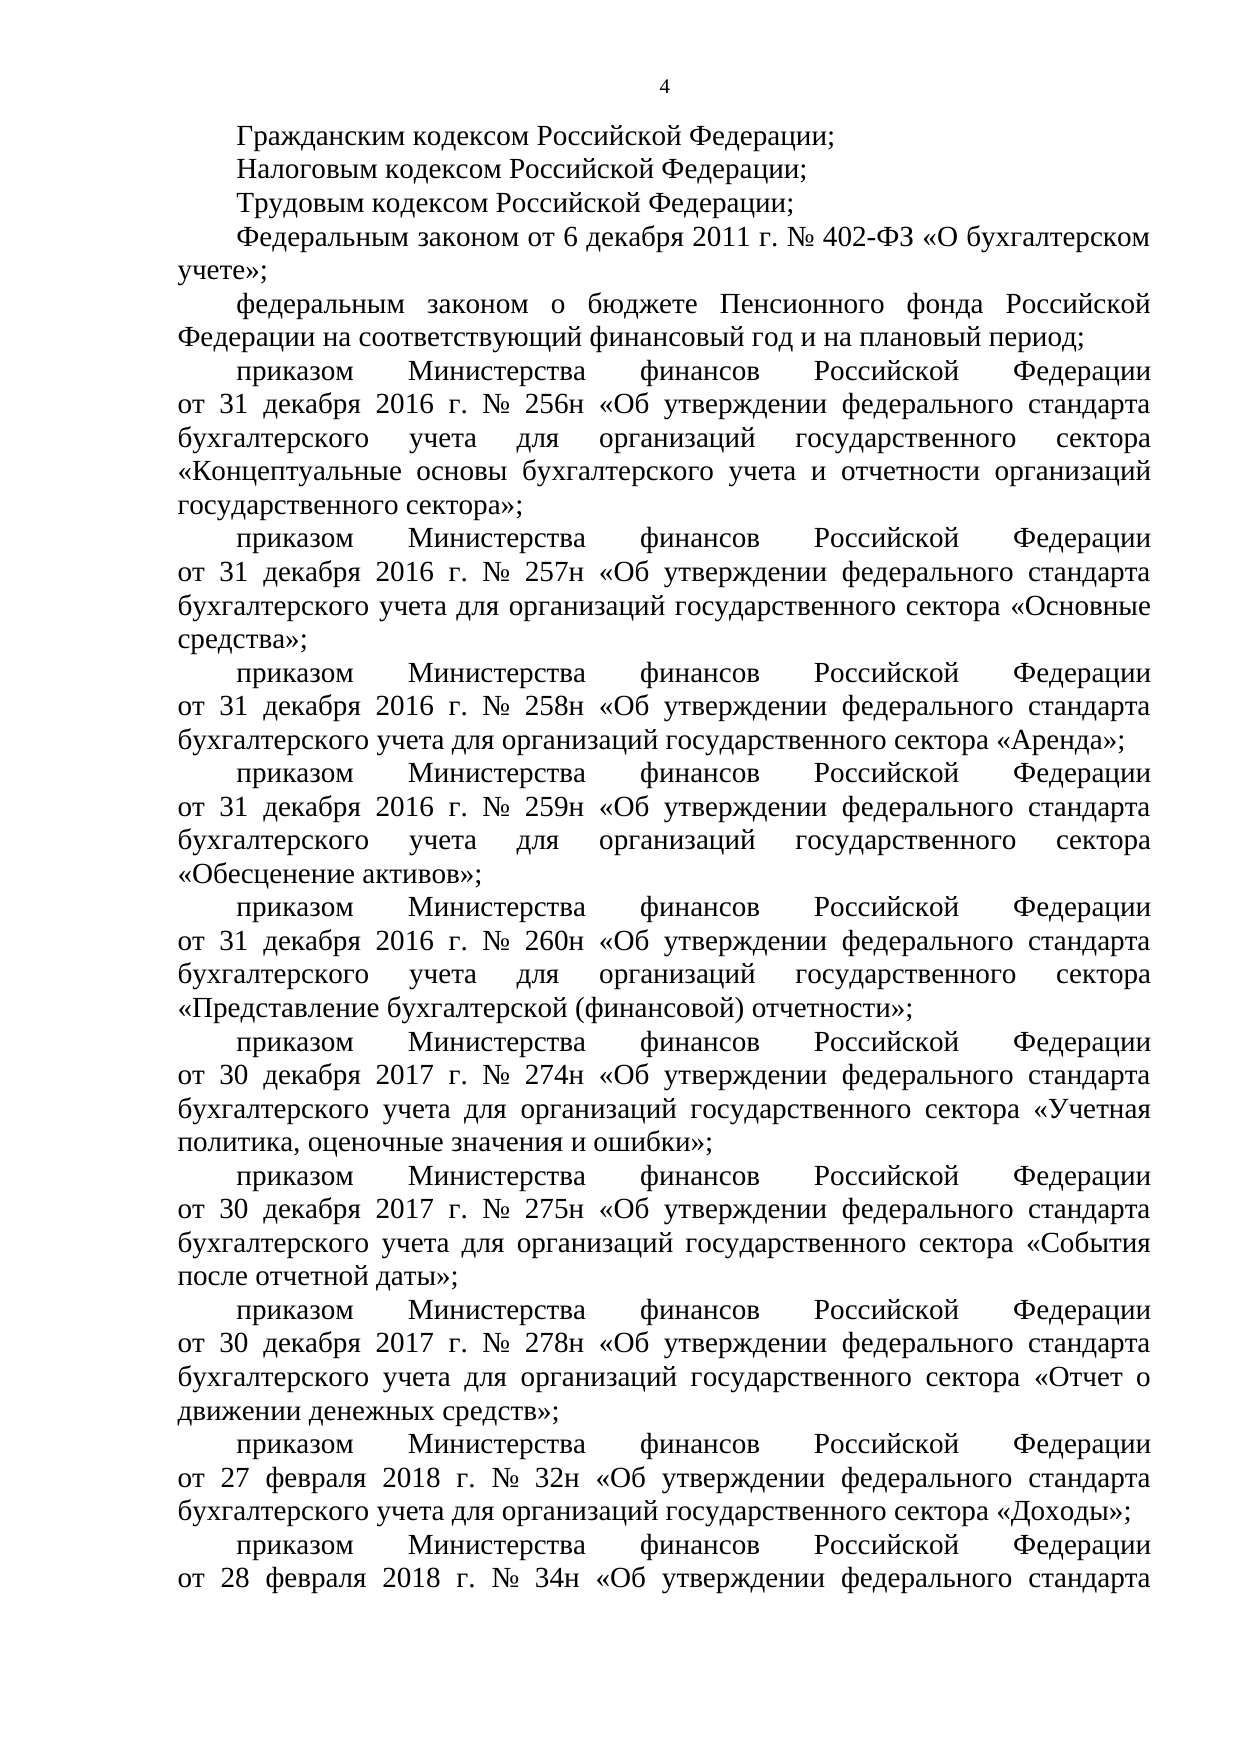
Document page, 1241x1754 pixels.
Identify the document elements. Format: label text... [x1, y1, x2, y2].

text Трудовым кодексом Российской Федерации; [177, 185, 1152, 219]
text Налоговым кодексом Российской Федерации; [177, 152, 1152, 185]
text приказом Министерства финансов Российской Федерации от 31 декабря 2016 г. № 256н «Об утверждении федерального стандарта бухгалтерского учета для организаций государственного сектора «Концептуальные основы бухгалтерского учета и отчетности организаций государственного сектора»; [177, 353, 1152, 521]
text приказом Министерства финансов Российской Федерации от 31 декабря 2016 г. № 259н «Об утверждении федерального стандарта бухгалтерского учета для организаций государственного сектора «Обесценение активов»; [177, 755, 1152, 889]
text федеральным законом о бюджете Пенсионного фонда Российской Федерации на соответствующий финансовый год и на плановый период; [177, 286, 1152, 353]
text приказом Министерства финансов Российской Федерации от 30 декабря 2017 г. № 278н «Об утверждении федерального стандарта бухгалтерского учета для организаций государственного сектора «Отчет о движении денежных средств»; [177, 1292, 1152, 1426]
text приказом Министерства финансов Российской Федерации от 30 декабря 2017 г. № 274н «Об утверждении федерального стандарта бухгалтерского учета для организаций государственного сектора «Учетная политика, оценочные значения и ошибки»; [177, 1024, 1152, 1158]
text Гражданским кодексом Российской Федерации; [177, 118, 1152, 152]
text приказом Министерства финансов Российской Федерации от 31 декабря 2016 г. № 258н «Об утверждении федерального стандарта бухгалтерского учета для организаций государственного сектора «Аренда»; [177, 655, 1152, 755]
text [177, 1527, 1152, 1594]
text приказом Министерства финансов Российской Федерации от 27 февраля 2018 г. № 32н «Об утверждении федерального стандарта бухгалтерского учета для организаций государственного сектора «Доходы»; [177, 1426, 1152, 1527]
text Федеральным законом от 6 декабря 2011 г. № 402-ФЗ «О бухгалтерском учете»; [177, 219, 1152, 286]
text приказом Министерства финансов Российской Федерации от 31 декабря 2016 г. № 260н «Об утверждении федерального стандарта бухгалтерского учета для организаций государственного сектора «Представление бухгалтерской (финансовой) отчетности»; [177, 889, 1152, 1024]
text приказом Министерства финансов Российской Федерации от 30 декабря 2017 г. № 275н «Об утверждении федерального стандарта бухгалтерского учета для организаций государственного сектора «События после отчетной даты»; [177, 1158, 1152, 1292]
text приказом Министерства финансов Российской Федерации от 31 декабря 2016 г. № 257н «Об утверждении федерального стандарта бухгалтерского учета для организаций государственного сектора «Основные средства»; [177, 521, 1152, 655]
